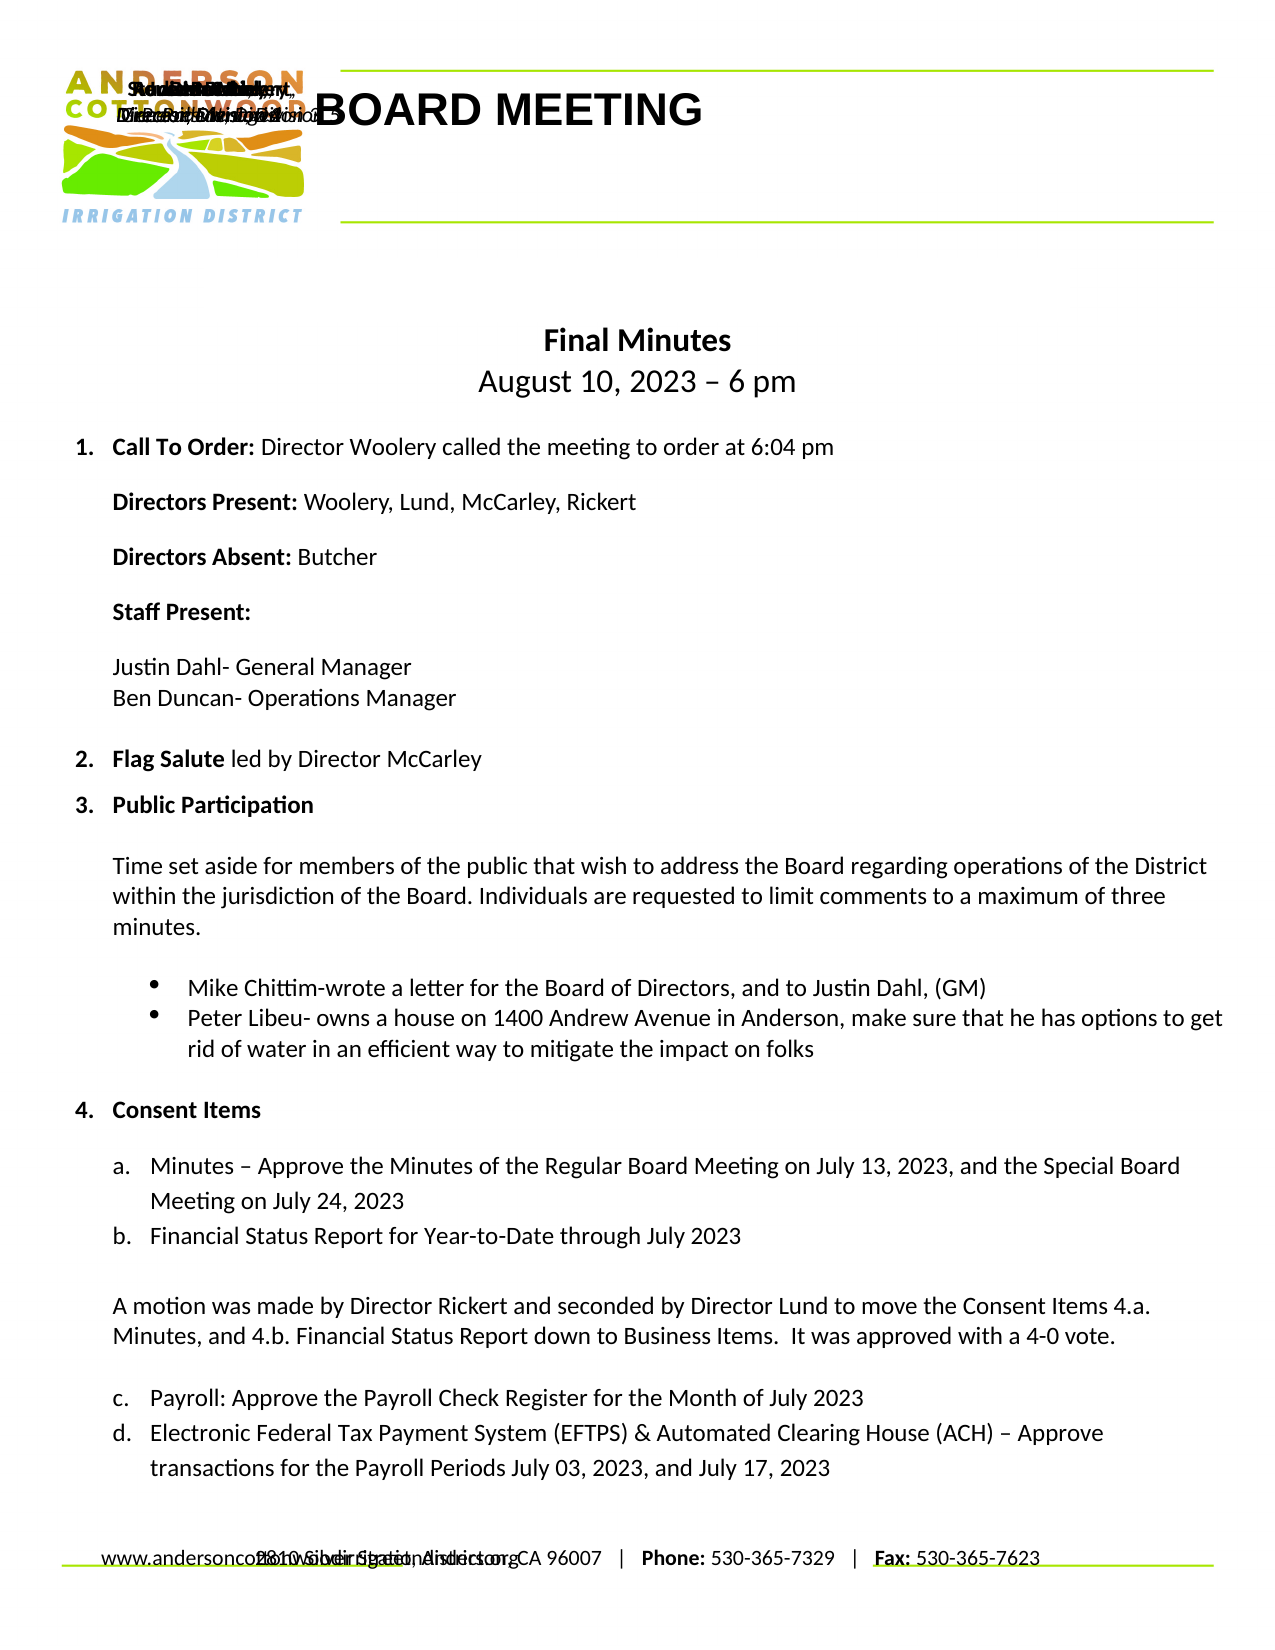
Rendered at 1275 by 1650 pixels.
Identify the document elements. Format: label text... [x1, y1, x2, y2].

list Call To Order: Director Woolery called the meeting to order at 6:04 pm [75, 431, 1245, 462]
list Electronic Federal Tax Payment System (EFTPS) & Automated Clearing House (ACH) – Approve transactions for the Payroll Periods July 03, 2023, and July 17, 2023 [112, 1417, 1200, 1482]
list Payroll: Approve the Payroll Check Register for the Month of July 2023 [112, 1382, 1200, 1412]
list Time set aside for members of the public that wish to address the Board regarding operations of the District within the jurisdiction of the Board. Individuals are requested to limit comments to a maximum of three minutes. [112, 850, 1245, 941]
list Flag Salute led by Director McCarley [75, 743, 1245, 774]
picture [0, 1, 1275, 1646]
list Mike Chittim-wrote a letter for the Board of Directors, and to Justin Dahl, (GM) [150, 972, 1245, 1002]
text Ben Duncan- Operations Manager [112, 682, 1200, 713]
list Consent Items [75, 1094, 1200, 1124]
list Peter Libeu- owns a house on 1400 Andrew Avenue in Anderson, make sure that he has options to get rid of water in an efficient way to mitigate the impact on folks [150, 1002, 1245, 1063]
text August 10, 2023 – 6 pm [75, 360, 1200, 401]
text Justin Dahl- General Manager [112, 652, 1200, 682]
text Final Minutes [75, 319, 1200, 360]
text Directors Absent: Butcher [112, 541, 1245, 572]
list Minutes – Approve the Minutes of the Regular Board Meeting on July 13, 2023, and the Special Board Meeting on July 24, 2023 [112, 1150, 1200, 1216]
list Public Participation [75, 789, 1245, 819]
list Financial Status Report for Year-to-Date through July 2023 [112, 1220, 1200, 1251]
text Directors Present: Woolery, Lund, McCarley, Rickert [112, 486, 1245, 517]
text A motion was made by Director Rickert and seconded by Director Lund to move the Consent Items 4.a. Minutes, and 4.b. Financial Status Report down to Business Items. It was approved with a 4-0 vote. [112, 1290, 1200, 1351]
text Staff Present: [112, 596, 1245, 627]
